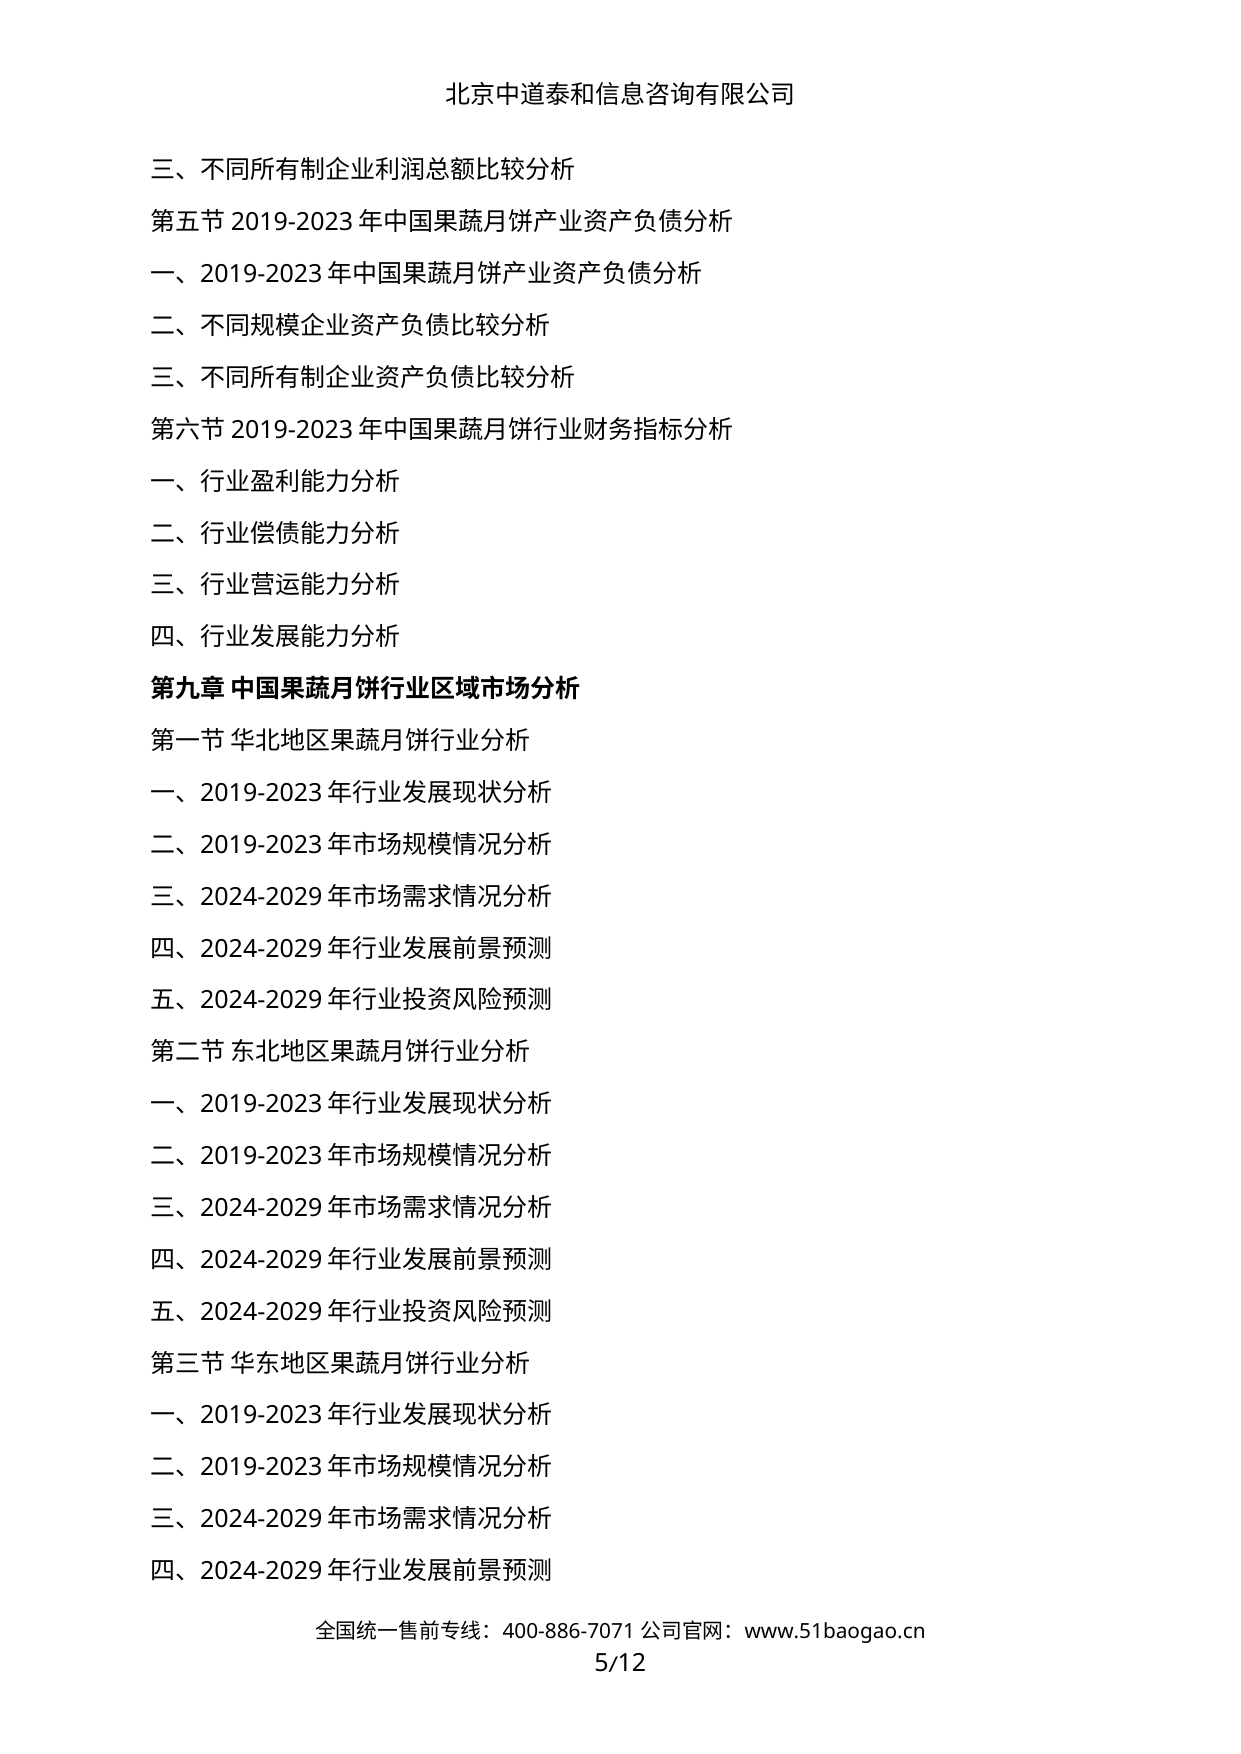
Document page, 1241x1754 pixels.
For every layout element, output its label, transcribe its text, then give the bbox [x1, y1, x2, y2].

text 五、2024-2029年行业投资风险预测 [150, 980, 1090, 1016]
text 第五节 2019-2023年中国果蔬月饼产业资产负债分析 [150, 202, 1090, 238]
text 二、不同规模企业资产负债比较分析 [150, 306, 1090, 342]
text 第一节 华北地区果蔬月饼行业分析 [150, 721, 1090, 757]
text 二、2019-2023年市场规模情况分析 [150, 824, 1090, 861]
text 第六节 2019-2023年中国果蔬月饼行业财务指标分析 [150, 409, 1090, 446]
text 三、不同所有制企业利润总额比较分析 [150, 150, 1090, 186]
text 三、不同所有制企业资产负债比较分析 [150, 357, 1090, 394]
text 二、2019-2023年市场规模情况分析 [150, 1447, 1090, 1483]
text 三、2024-2029年市场需求情况分析 [150, 876, 1090, 912]
text 四、2024-2029年行业发展前景预测 [150, 928, 1090, 964]
text 三、2024-2029年市场需求情况分析 [150, 1187, 1090, 1224]
text 一、2019-2023年行业发展现状分析 [150, 1395, 1090, 1431]
text 四、2024-2029年行业发展前景预测 [150, 1551, 1090, 1587]
text 一、2019-2023年中国果蔬月饼产业资产负债分析 [150, 254, 1090, 290]
text 三、2024-2029年市场需求情况分析 [150, 1499, 1090, 1535]
text 一、2019-2023年行业发展现状分析 [150, 772, 1090, 809]
text 二、行业偿债能力分析 [150, 513, 1090, 549]
text 四、行业发展能力分析 [150, 617, 1090, 653]
text 第三节 华东地区果蔬月饼行业分析 [150, 1343, 1090, 1379]
text 一、行业盈利能力分析 [150, 461, 1090, 497]
text 一、2019-2023年行业发展现状分析 [150, 1084, 1090, 1120]
text 第二节 东北地区果蔬月饼行业分析 [150, 1032, 1090, 1068]
text 二、2019-2023年市场规模情况分析 [150, 1136, 1090, 1172]
text 四、2024-2029年行业发展前景预测 [150, 1239, 1090, 1276]
text 三、行业营运能力分析 [150, 565, 1090, 601]
text 第九章 中国果蔬月饼行业区域市场分析 [150, 669, 1090, 705]
text 五、2024-2029年行业投资风险预测 [150, 1291, 1090, 1327]
